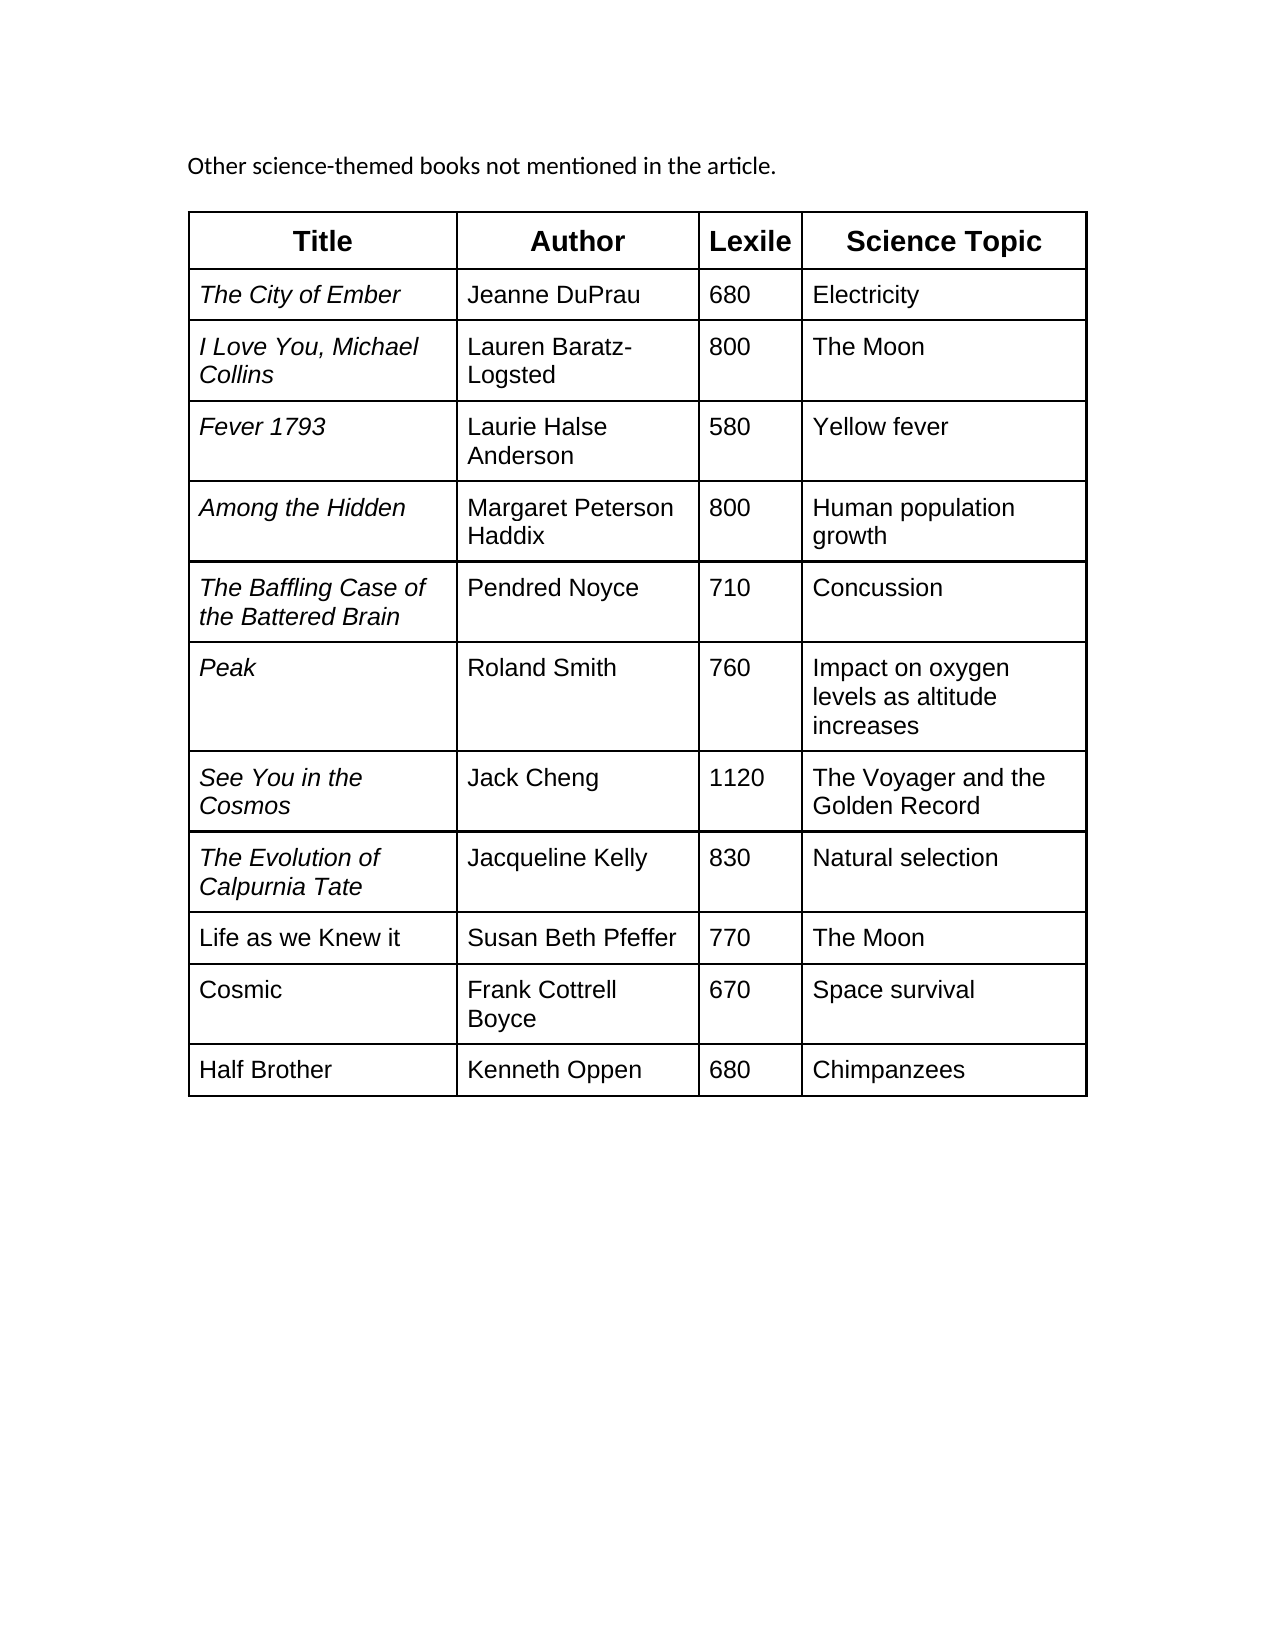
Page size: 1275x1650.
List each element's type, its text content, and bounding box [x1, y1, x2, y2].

table_cell 800 [700, 482, 801, 560]
table_cell The Moon [803, 321, 1085, 399]
table_cell Margaret Peterson Haddix [458, 482, 698, 560]
table_header Author [458, 213, 698, 267]
table_cell 680 [700, 270, 801, 319]
text Other science-themed books not mentioned in the article. [187, 150, 1087, 181]
table_cell Kenneth Oppen [458, 1045, 698, 1094]
table_cell Jack Cheng [458, 752, 698, 830]
table_cell Frank Cottrell Boyce [458, 965, 698, 1043]
table_cell Concussion [803, 563, 1085, 641]
table_cell 580 [700, 402, 801, 480]
table_cell Natural selection [803, 833, 1085, 911]
table_cell Electricity [803, 270, 1085, 319]
table_cell Pendred Noyce [458, 563, 698, 641]
table_cell Jacqueline Kelly [458, 833, 698, 911]
table_header Lexile [700, 213, 801, 267]
table_cell I Love You, Michael Collins [190, 321, 456, 399]
table_cell Impact on oxygen levels as altitude increases [803, 643, 1085, 750]
table_cell Life as we Knew it [190, 913, 456, 962]
table_cell Laurie Halse Anderson [458, 402, 698, 480]
table_cell 670 [700, 965, 801, 1043]
table_cell The Voyager and the Golden Record [803, 752, 1085, 830]
table_cell See You in the Cosmos [190, 752, 456, 830]
table_cell Jeanne DuPrau [458, 270, 698, 319]
table_cell Among the Hidden [190, 482, 456, 560]
table_cell Lauren Baratz-Logsted [458, 321, 698, 399]
table_cell 710 [700, 563, 801, 641]
table_cell 800 [700, 321, 801, 399]
table_cell Half Brother [190, 1045, 456, 1094]
table_cell Susan Beth Pfeffer [458, 913, 698, 962]
table_cell Peak [190, 643, 456, 750]
table_cell The Evolution of Calpurnia Tate [190, 833, 456, 911]
table_cell 770 [700, 913, 801, 962]
table_cell 830 [700, 833, 801, 911]
table_header Science Topic [803, 213, 1085, 267]
table_cell Space survival [803, 965, 1085, 1043]
table_cell 680 [700, 1045, 801, 1094]
table_cell 760 [700, 643, 801, 750]
table_cell Chimpanzees [803, 1045, 1085, 1094]
table_cell Cosmic [190, 965, 456, 1043]
table_cell Roland Smith [458, 643, 698, 750]
table_header Title [190, 213, 456, 267]
table_cell The Moon [803, 913, 1085, 962]
table_cell 1120 [700, 752, 801, 830]
table_cell The Baffling Case of the Battered Brain [190, 563, 456, 641]
table_cell Human population growth [803, 482, 1085, 560]
table_cell The City of Ember [190, 270, 456, 319]
table_cell Fever 1793 [190, 402, 456, 480]
table_cell Yellow fever [803, 402, 1085, 480]
